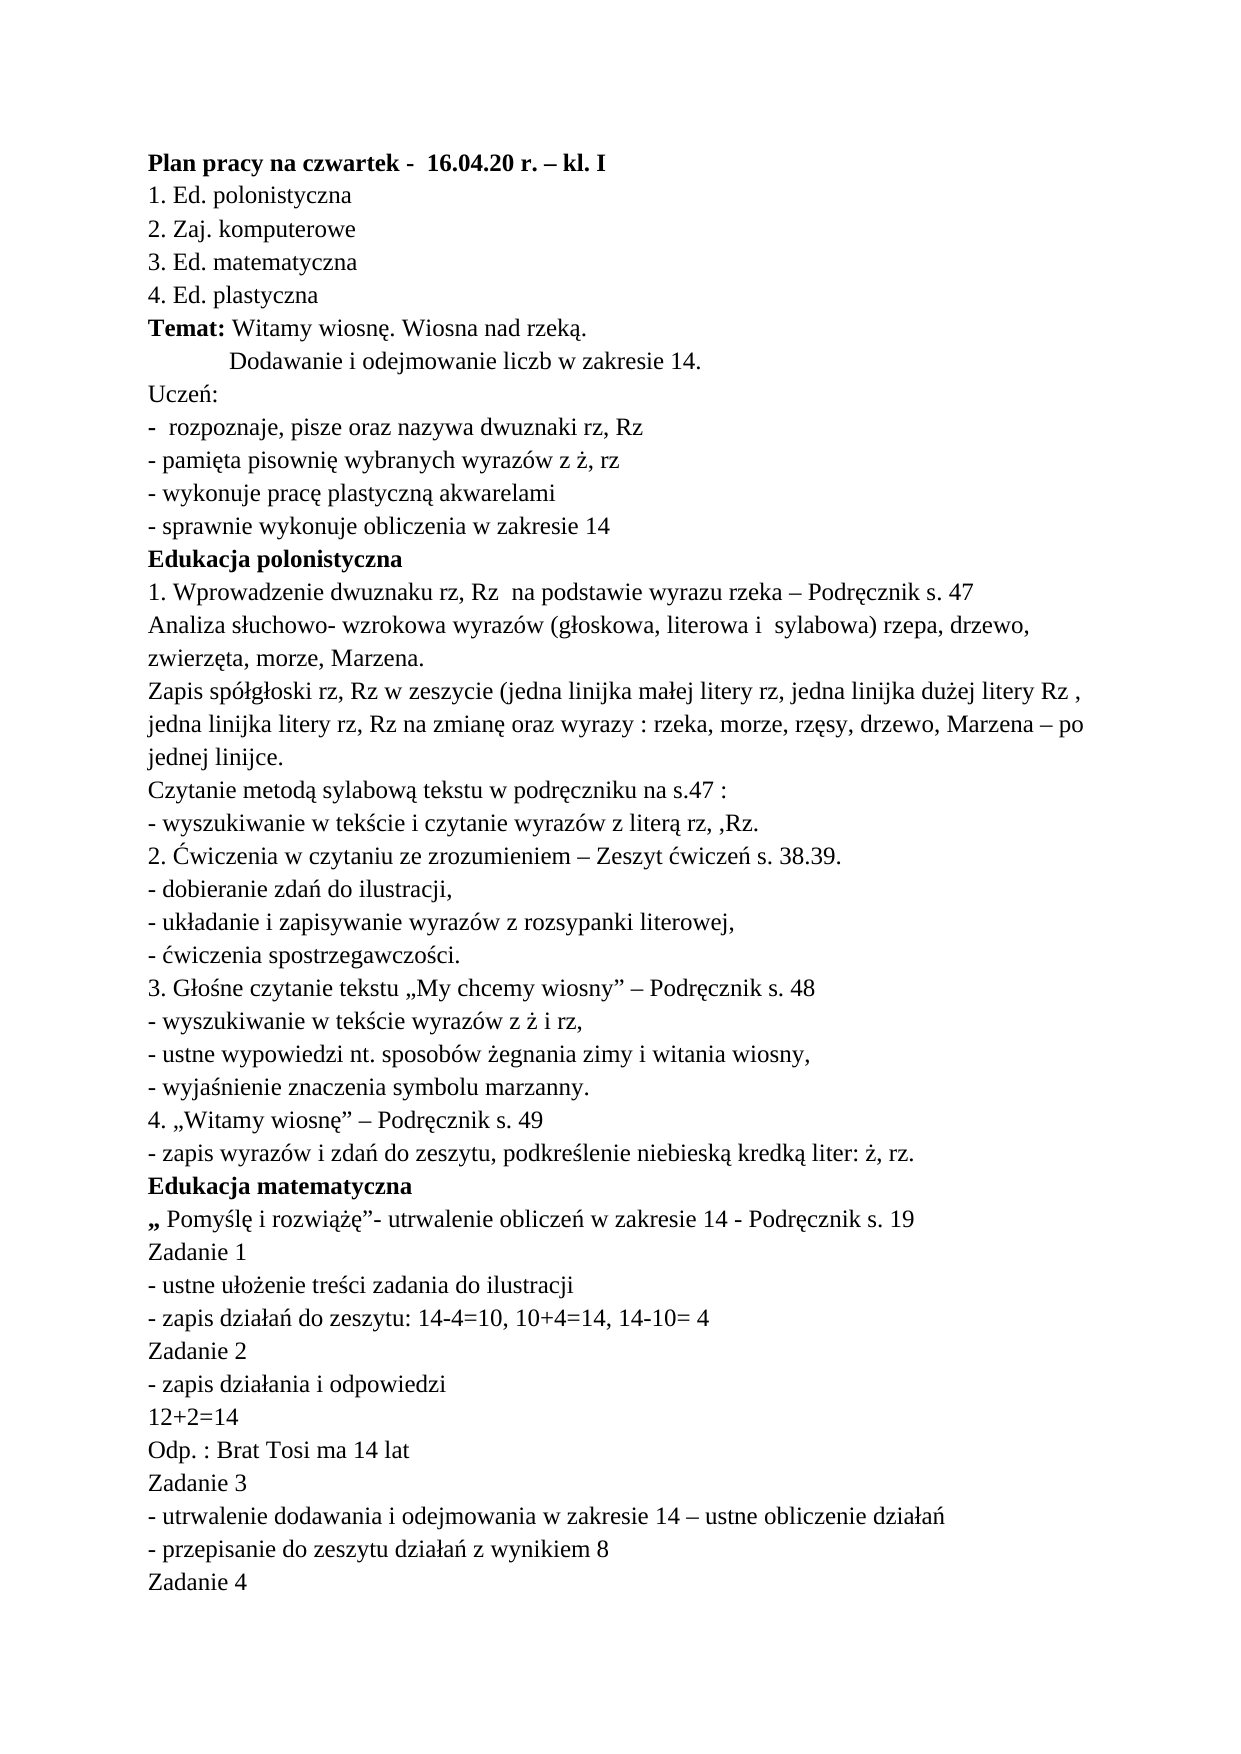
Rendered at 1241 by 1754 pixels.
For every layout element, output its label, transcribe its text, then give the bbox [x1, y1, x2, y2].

text 4. „Witamy wiosnę” – Podręcznik s. 49 [148, 1105, 1093, 1134]
text - wykonuje pracę plastyczną akwarelami [148, 478, 1093, 507]
text Odp. : Brat Tosi ma 14 lat [148, 1435, 1093, 1464]
text Zadanie 1 [148, 1237, 1093, 1266]
text - zapis wyrazów i zdań do zeszytu, podkreślenie niebieską kredką liter: ż, rz. [148, 1138, 1093, 1167]
text 3. Głośne czytanie tekstu „My chcemy wiosny” – Podręcznik s. 48 [148, 973, 1093, 1002]
text 2. Zaj. komputerowe [148, 214, 1093, 242]
text Zadanie 3 [148, 1468, 1093, 1497]
text 12+2=14 [148, 1402, 1093, 1431]
text - wyszukiwanie w tekście i czytanie wyrazów z literą rz, ,Rz. [148, 808, 1093, 837]
text Analiza słuchowo- wzrokowa wyrazów (głoskowa, literowa i sylabowa) rzepa, drzewo, zwierzęta, morze, Marzena. [148, 610, 1093, 672]
text 2. Ćwiczenia w czytaniu ze zrozumieniem – Zeszyt ćwiczeń s. 38.39. [148, 841, 1093, 870]
text - pamięta pisownię wybranych wyrazów z ż, rz [148, 445, 1093, 473]
text 3. Ed. matematyczna [148, 247, 1093, 275]
text Czytanie metodą sylabową tekstu w podręczniku na s.47 : [148, 775, 1093, 804]
text Dodawanie i odejmowanie liczb w zakresie 14. [148, 346, 1093, 374]
text „ Pomyślę i rozwiążę”- utrwalenie obliczeń w zakresie 14 - Podręcznik s. 19 [148, 1204, 1093, 1233]
text - przepisanie do zeszytu działań z wynikiem 8 [148, 1534, 1093, 1563]
text - wyszukiwanie w tekście wyrazów z ż i rz, [148, 1006, 1093, 1035]
text 1. Wprowadzenie dwuznaku rz, Rz na podstawie wyrazu rzeka – Podręcznik s. 47 [148, 577, 1093, 606]
text - rozpoznaje, pisze oraz nazywa dwuznaki rz, Rz [148, 412, 1093, 441]
text Uczeń: [148, 379, 1093, 407]
text - dobieranie zdań do ilustracji, [148, 874, 1093, 903]
text Edukacja matematyczna [148, 1171, 1093, 1200]
text - utrwalenie dodawania i odejmowania w zakresie 14 – ustne obliczenie działań [148, 1501, 1093, 1530]
text Plan pracy na czwartek - 16.04.20 r. – kl. I [148, 148, 1093, 176]
text - ustne wypowiedzi nt. sposobów żegnania zimy i witania wiosny, [148, 1039, 1093, 1068]
text Zapis spółgłoski rz, Rz w zeszycie (jedna linijka małej litery rz, jedna linijka dużej litery Rz , jedna linijka litery rz, Rz na zmianę oraz wyrazy : rzeka, morze, rzęsy, drzewo, Marzena – po jednej linijce. [148, 676, 1093, 771]
text - układanie i zapisywanie wyrazów z rozsypanki literowej, [148, 907, 1093, 936]
text - zapis działań do zeszytu: 14-4=10, 10+4=14, 14-10= 4 [148, 1303, 1093, 1332]
text Zadanie 4 [148, 1567, 1093, 1596]
text - wyjaśnienie znaczenia symbolu marzanny. [148, 1072, 1093, 1101]
text Zadanie 2 [148, 1336, 1093, 1365]
text - sprawnie wykonuje obliczenia w zakresie 14 [148, 511, 1093, 539]
text 1. Ed. polonistyczna [148, 181, 1093, 209]
text - zapis działania i odpowiedzi [148, 1369, 1093, 1398]
text 4. Ed. plastyczna [148, 280, 1093, 308]
text Temat: Witamy wiosnę. Wiosna nad rzeką. [148, 313, 1093, 341]
text - ustne ułożenie treści zadania do ilustracji [148, 1270, 1093, 1299]
text Edukacja polonistyczna [148, 544, 1093, 573]
text - ćwiczenia spostrzegawczości. [148, 940, 1093, 969]
